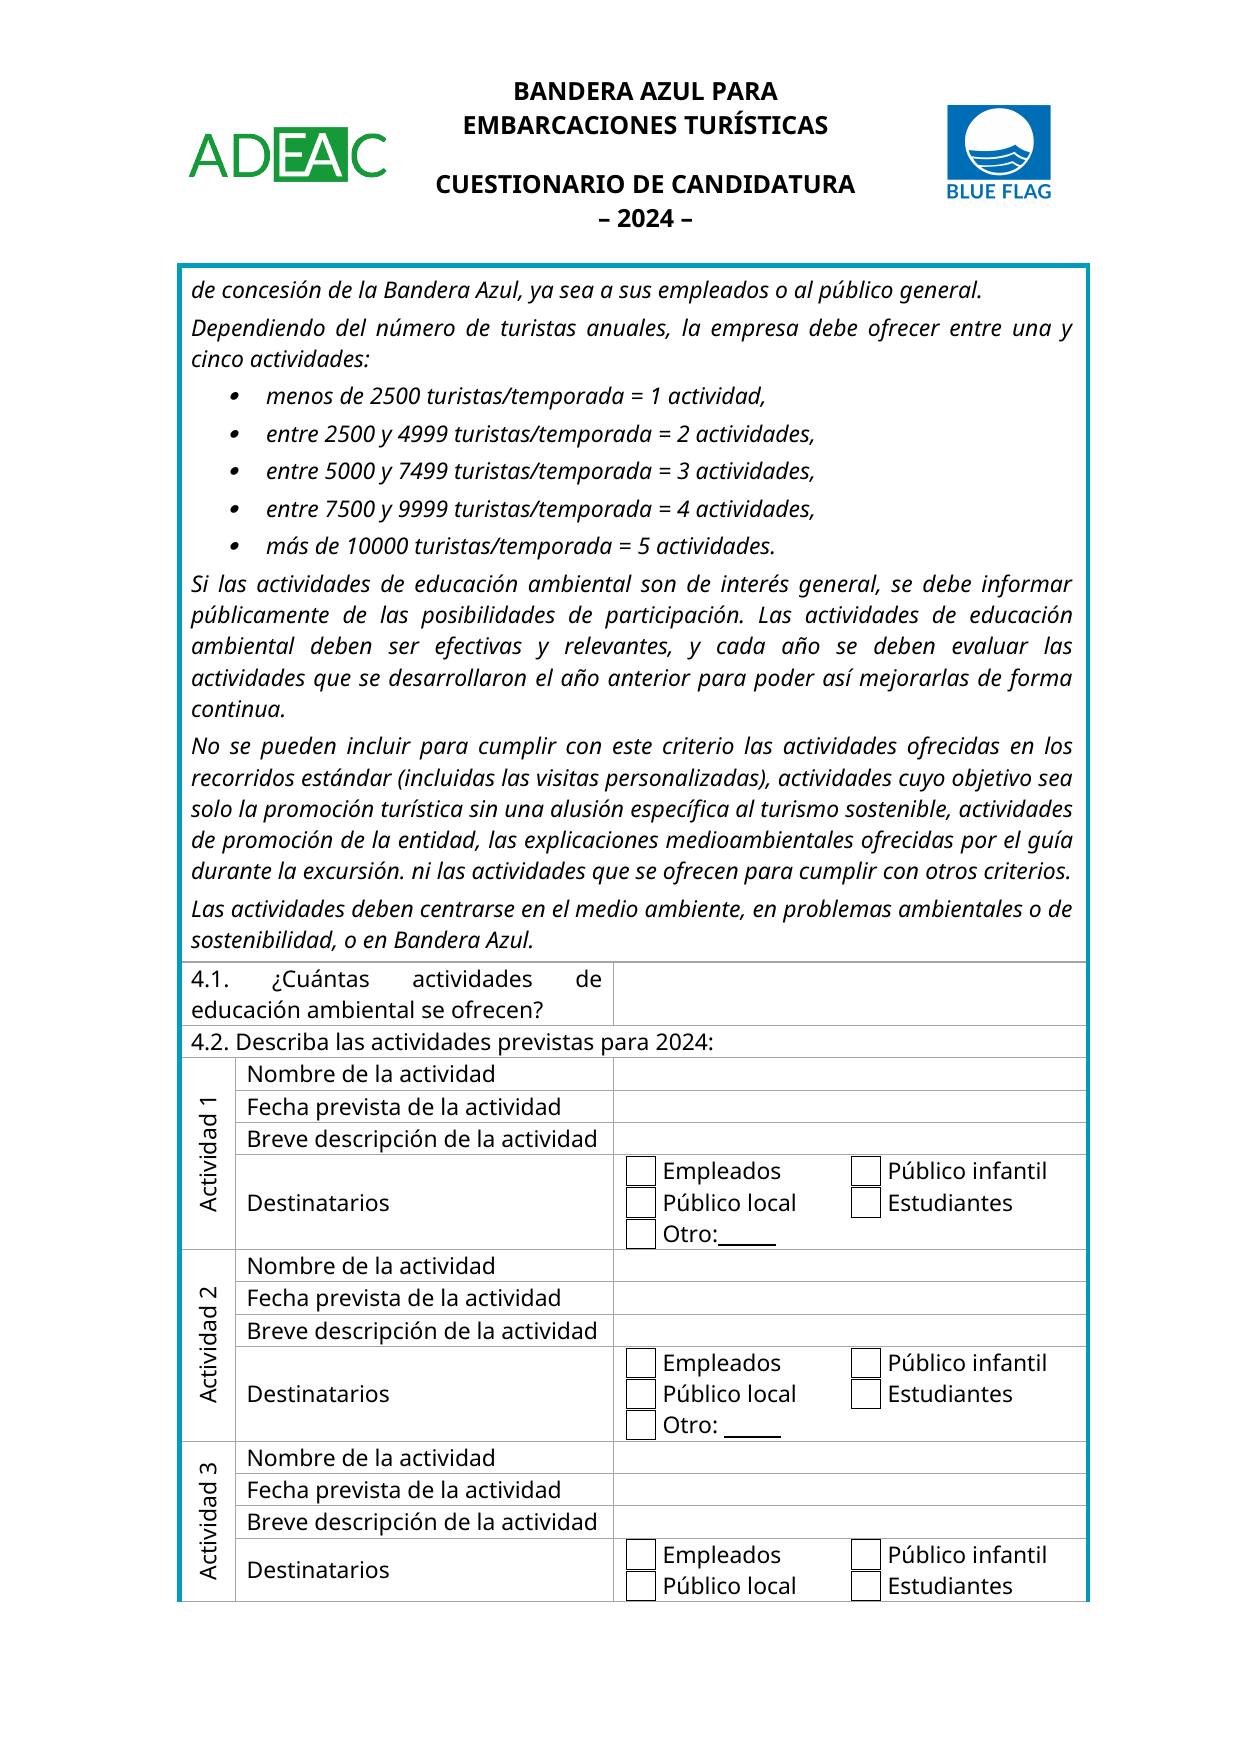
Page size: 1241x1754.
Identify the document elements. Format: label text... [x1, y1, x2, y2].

table_cell [614, 1442, 1086, 1473]
table_cell [614, 1315, 1086, 1346]
table_cell [614, 1250, 1086, 1281]
table_cell Breve descripción de la actividad [236, 1506, 613, 1537]
table_cell Fecha prevista de la actividad [236, 1474, 613, 1505]
table_cell Breve descripción de la actividad [236, 1123, 613, 1154]
table_cell [614, 1091, 1086, 1122]
table_cell 4.1. ¿Cuántas actividades de educación ambiental se ofrecen? [182, 963, 613, 1025]
picture [188, 127, 387, 182]
table_cell Empleados Público infantil Público local Estudiantes Otro: [614, 1539, 1086, 1601]
picture [946, 105, 1052, 204]
table_cell Breve descripción de la actividad [236, 1315, 613, 1346]
table_cell [614, 1506, 1086, 1537]
table_cell Nombre de la actividad [236, 1250, 613, 1281]
table_cell Actividad 2 [182, 1250, 235, 1441]
table_cell Nombre de la actividad [236, 1442, 613, 1473]
table_cell Destinatarios [236, 1539, 613, 1601]
table_cell 4.2. Describa las actividades previstas para 2024: [182, 1026, 1086, 1057]
table_cell Destinatarios [236, 1155, 613, 1249]
table_cell Actividad 1 [182, 1058, 235, 1249]
table_cell [614, 1474, 1086, 1505]
table_cell Actividad 3 [182, 1442, 235, 1601]
table_cell Fecha prevista de la actividad [236, 1091, 613, 1122]
table_cell [614, 1058, 1086, 1089]
table_cell [614, 963, 1086, 1025]
table_cell [614, 1123, 1086, 1154]
table_cell Destinatarios [236, 1347, 613, 1441]
table_cell Nombre de la actividad [236, 1058, 613, 1089]
table_cell Empleados Público infantil Público local Estudiantes Otro: [614, 1347, 1086, 1441]
table_cell [614, 1282, 1086, 1313]
table_cell Empleados Público infantil Público local Estudiantes Otro: [614, 1155, 1086, 1249]
table_cell Fecha prevista de la actividad [236, 1282, 613, 1313]
